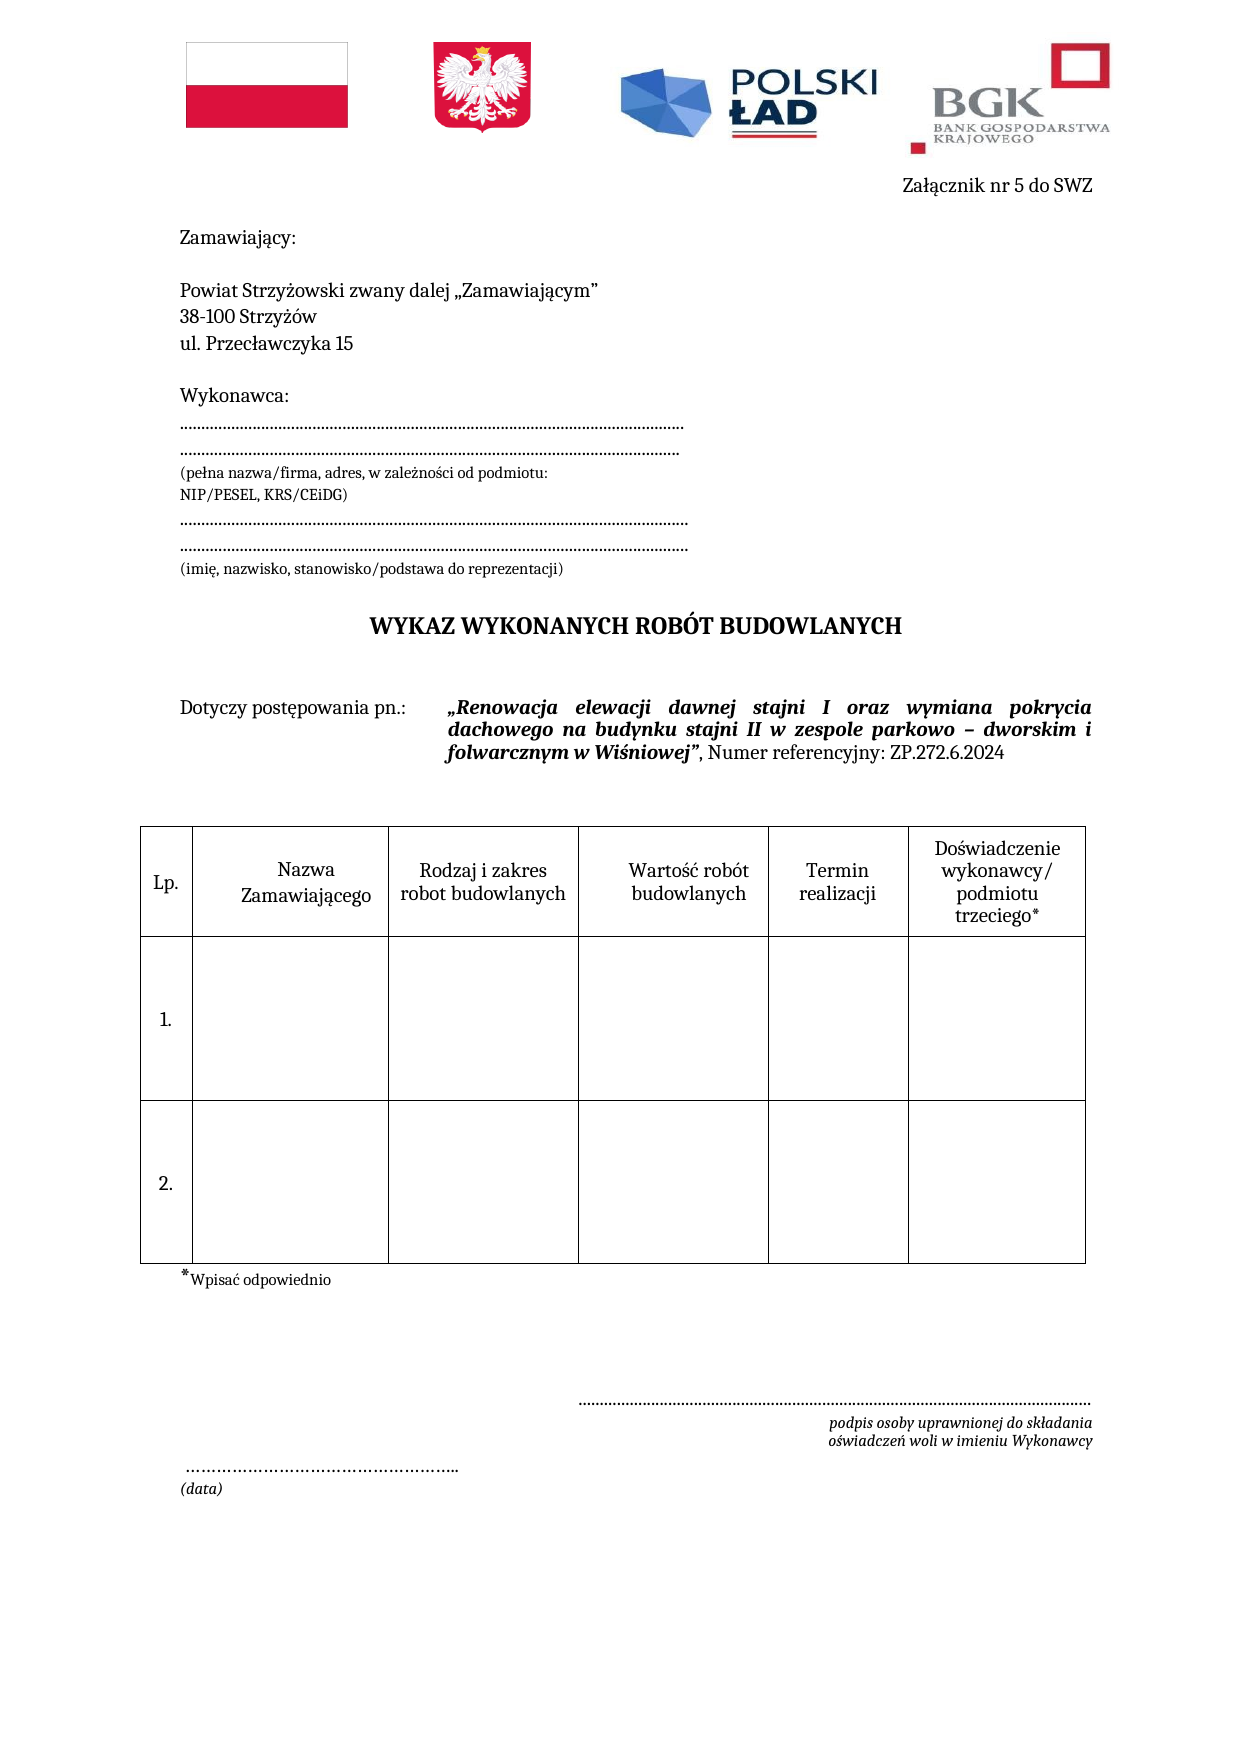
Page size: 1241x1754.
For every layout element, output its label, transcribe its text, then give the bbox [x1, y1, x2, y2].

table_cell [769, 1101, 908, 1263]
table_header Rodzaj i zakres robot budowlanych [389, 827, 578, 936]
table_cell [193, 937, 388, 1100]
text ....................................................................................................................... [179, 534, 1093, 556]
table_header Nazwa Zamawiającego [193, 827, 388, 936]
table_cell [389, 937, 578, 1100]
table_cell [193, 1101, 388, 1263]
text 38-100 Strzyżów [179, 306, 1093, 328]
table_cell [389, 1101, 578, 1263]
text NIP/PESEL, KRS/CEiDG) [179, 486, 1093, 504]
picture [186, 42, 531, 133]
text ...................................................................................................................... [179, 411, 1093, 434]
table_cell [769, 937, 908, 1100]
table_cell 1. [141, 937, 192, 1100]
table_header Doświadczenie wykonawcy/ podmiotu trzeciego* [909, 827, 1085, 936]
table_header Lp. [141, 827, 192, 936]
table_cell [579, 1101, 768, 1263]
text (pełna nazwa/firma, adres, w zależności od podmiotu: [179, 464, 1093, 482]
text podpis osoby uprawnionej do składania oświadczeń woli w imieniu Wykonawcy [748, 1414, 1093, 1450]
table_header Termin realizacji [769, 827, 908, 936]
table_cell [579, 937, 768, 1100]
text Załącznik nr 5 do SWZ [179, 174, 1093, 197]
table_cell [909, 1101, 1085, 1263]
text Dotyczy postępowania pn.: „Renowacja elewacji dawnej stajni I oraz wymiana pokrycia dachowego na budynku stajni II w zespole parkowo – dworskim i folwarcznym w Wiśniowej”, Numer referencyjny: ZP.272.6.2024 [179, 696, 1093, 765]
text ul. Przecławczyka 15 [179, 332, 1093, 355]
table_cell 2. [141, 1101, 192, 1263]
text *Wpisać odpowiednio [179, 1264, 1093, 1291]
text (data) [179, 1480, 1093, 1498]
text Powiat Strzyżowski zwany dalej „Zamawiającym” [179, 279, 1093, 302]
table_cell [909, 937, 1085, 1100]
text (imię, nazwisko, stanowisko/podstawa do reprezentacji) [179, 560, 1093, 578]
text Wykonawca: [179, 385, 1093, 407]
text WYKAZ WYKONANYCH ROBÓT BUDOWLANYCH [179, 613, 1093, 640]
text ........................................................................................................................ [179, 1388, 1093, 1410]
text …………………………………………….. [179, 1454, 1093, 1477]
table_header Wartość robót budowlanych [579, 827, 768, 936]
picture [595, 32, 1132, 165]
text ....................................................................................................................... [179, 507, 1093, 530]
text ..................................................................................................................... [179, 437, 1093, 460]
text Zamawiający: [179, 227, 1093, 249]
